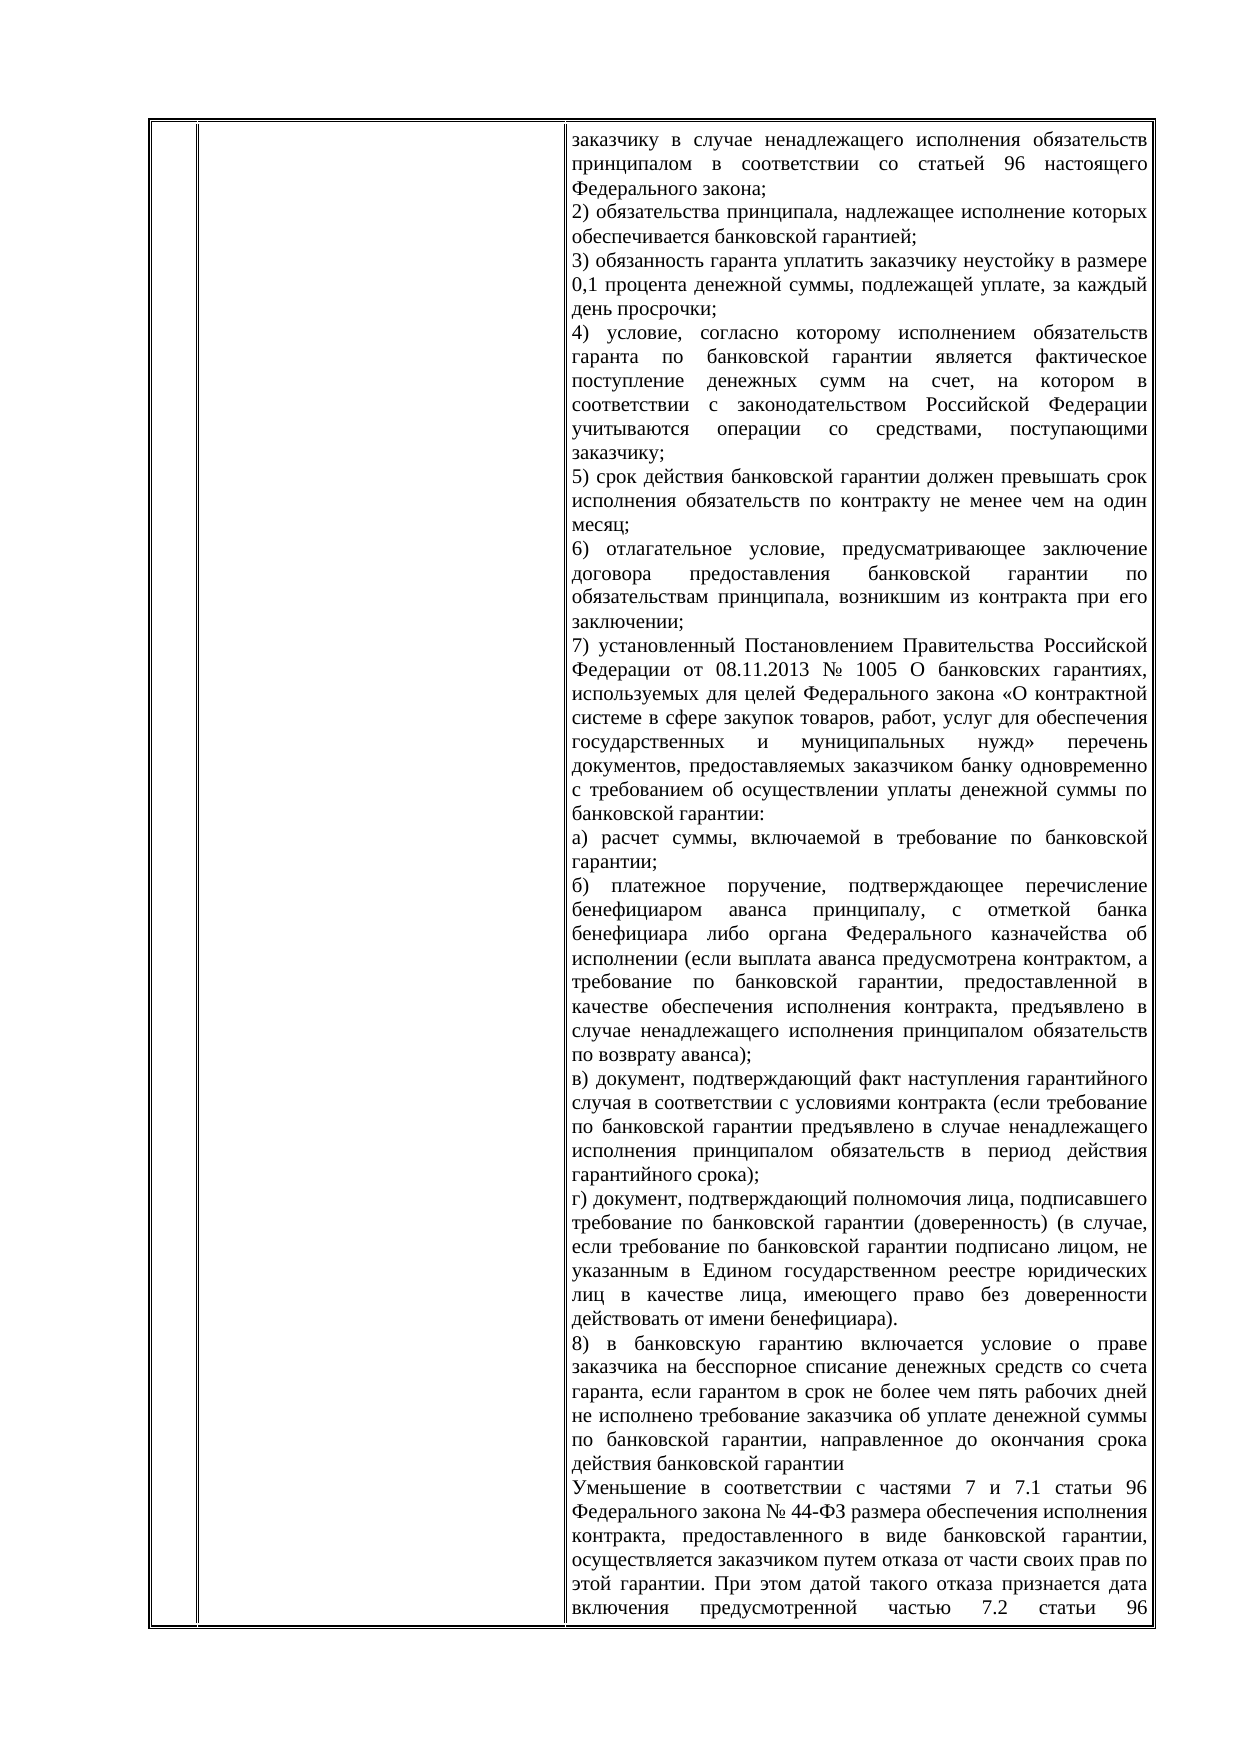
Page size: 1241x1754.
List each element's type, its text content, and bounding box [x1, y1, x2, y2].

table_cell 31 [152, 122, 198, 1625]
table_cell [566, 122, 1152, 1625]
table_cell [198, 122, 566, 1625]
